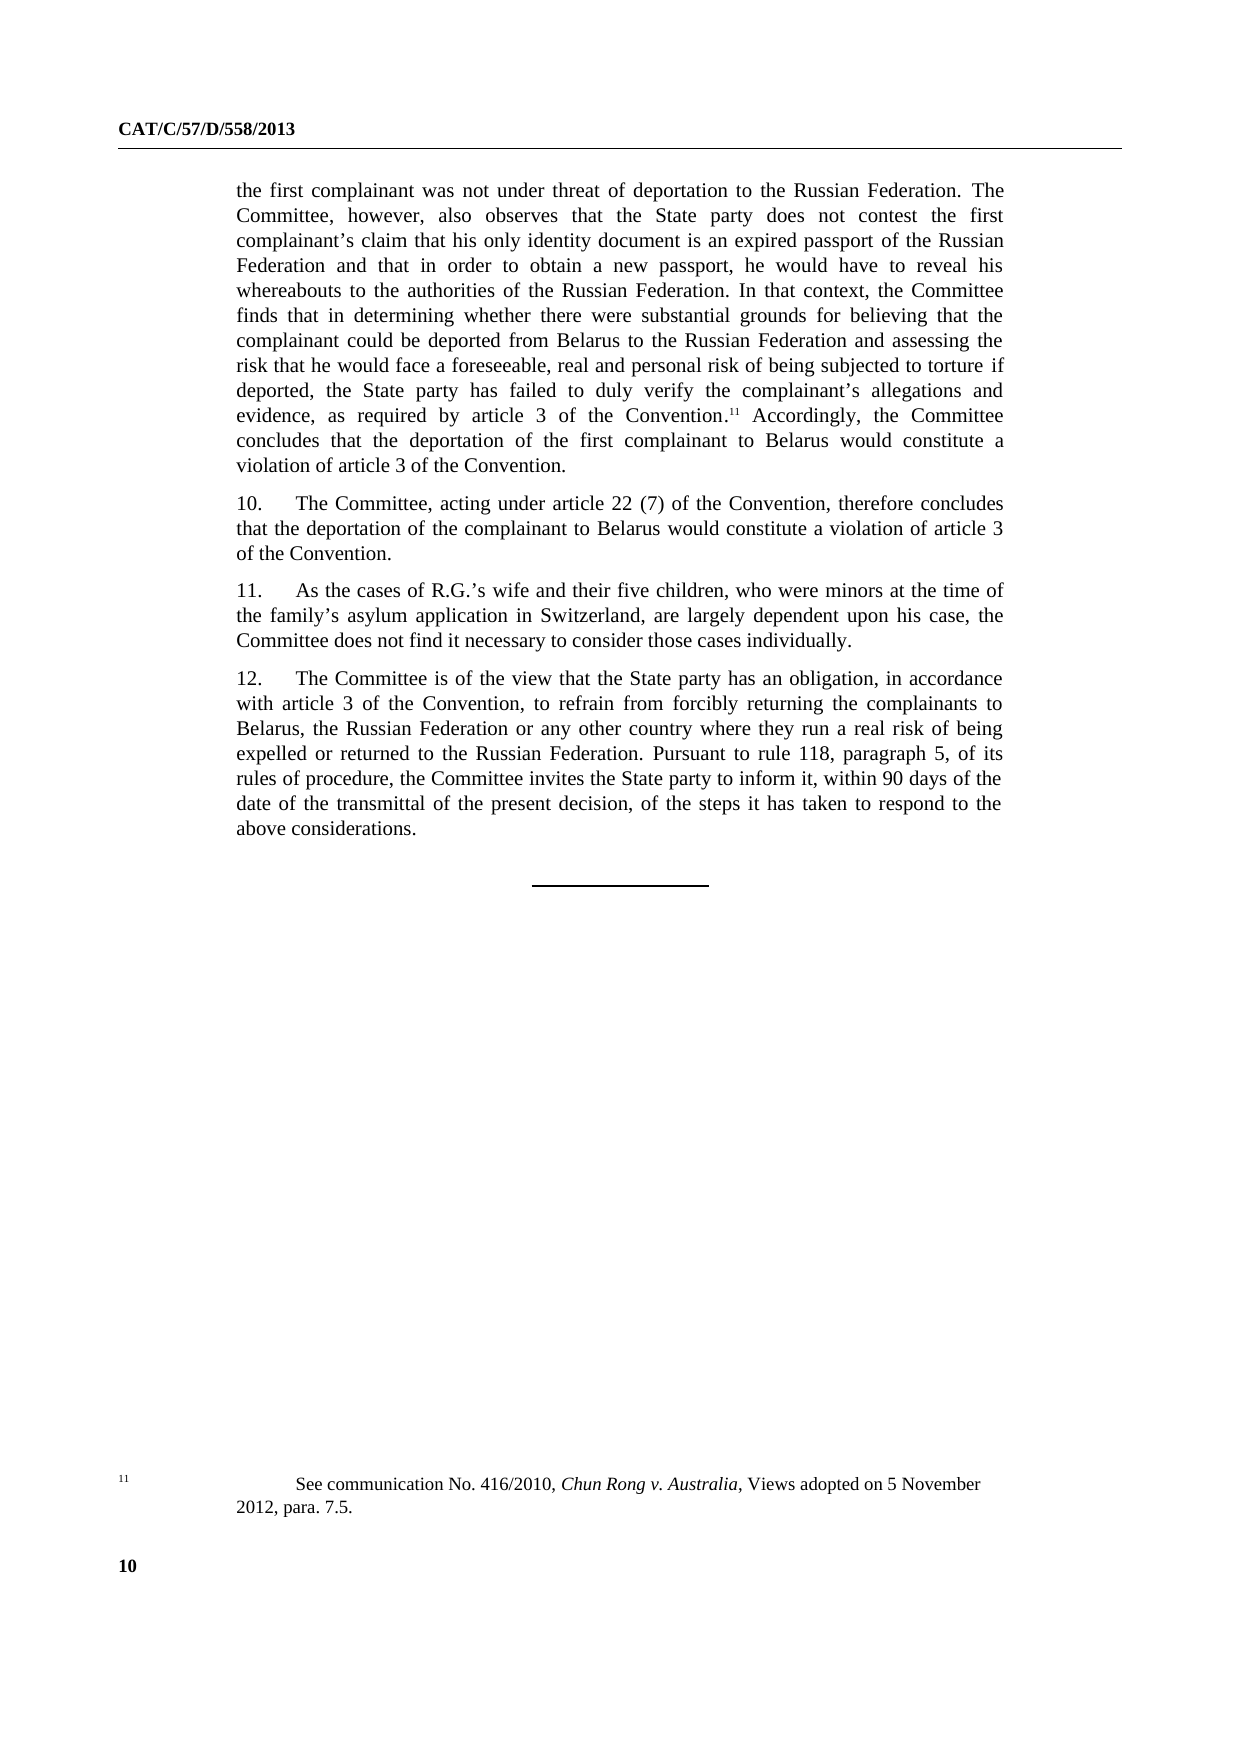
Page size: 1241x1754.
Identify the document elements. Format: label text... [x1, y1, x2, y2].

text 11. As the cases of R.G.’s wife and their five children, who were minors at the time of the family’s asylum application in Switzerland, are largely dependent upon his case, the Committee does not find it necessary to consider those cases individually. [236, 577, 1004, 652]
text 12. The Committee is of the view that the State party has an obligation, in accordance with article 3 of the Convention, to refrain from forcibly returning the complainants to Belarus, the Russian Federation or any other country where they run a real risk of being expelled or returned to the Russian Federation. Pursuant to rule 118, paragraph 5, of its rules of procedure, the Committee invites the State party to inform it, within 90 days of the date of the transmittal of the present decision, of the steps it has taken to respond to the above considerations. [236, 665, 1004, 840]
text 10. The Committee, acting under article 22 (7) of the Convention, therefore concludes that the deportation of the complainant to Belarus would constitute a violation of article 3 of the Convention. [236, 490, 1004, 565]
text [236, 177, 1004, 477]
